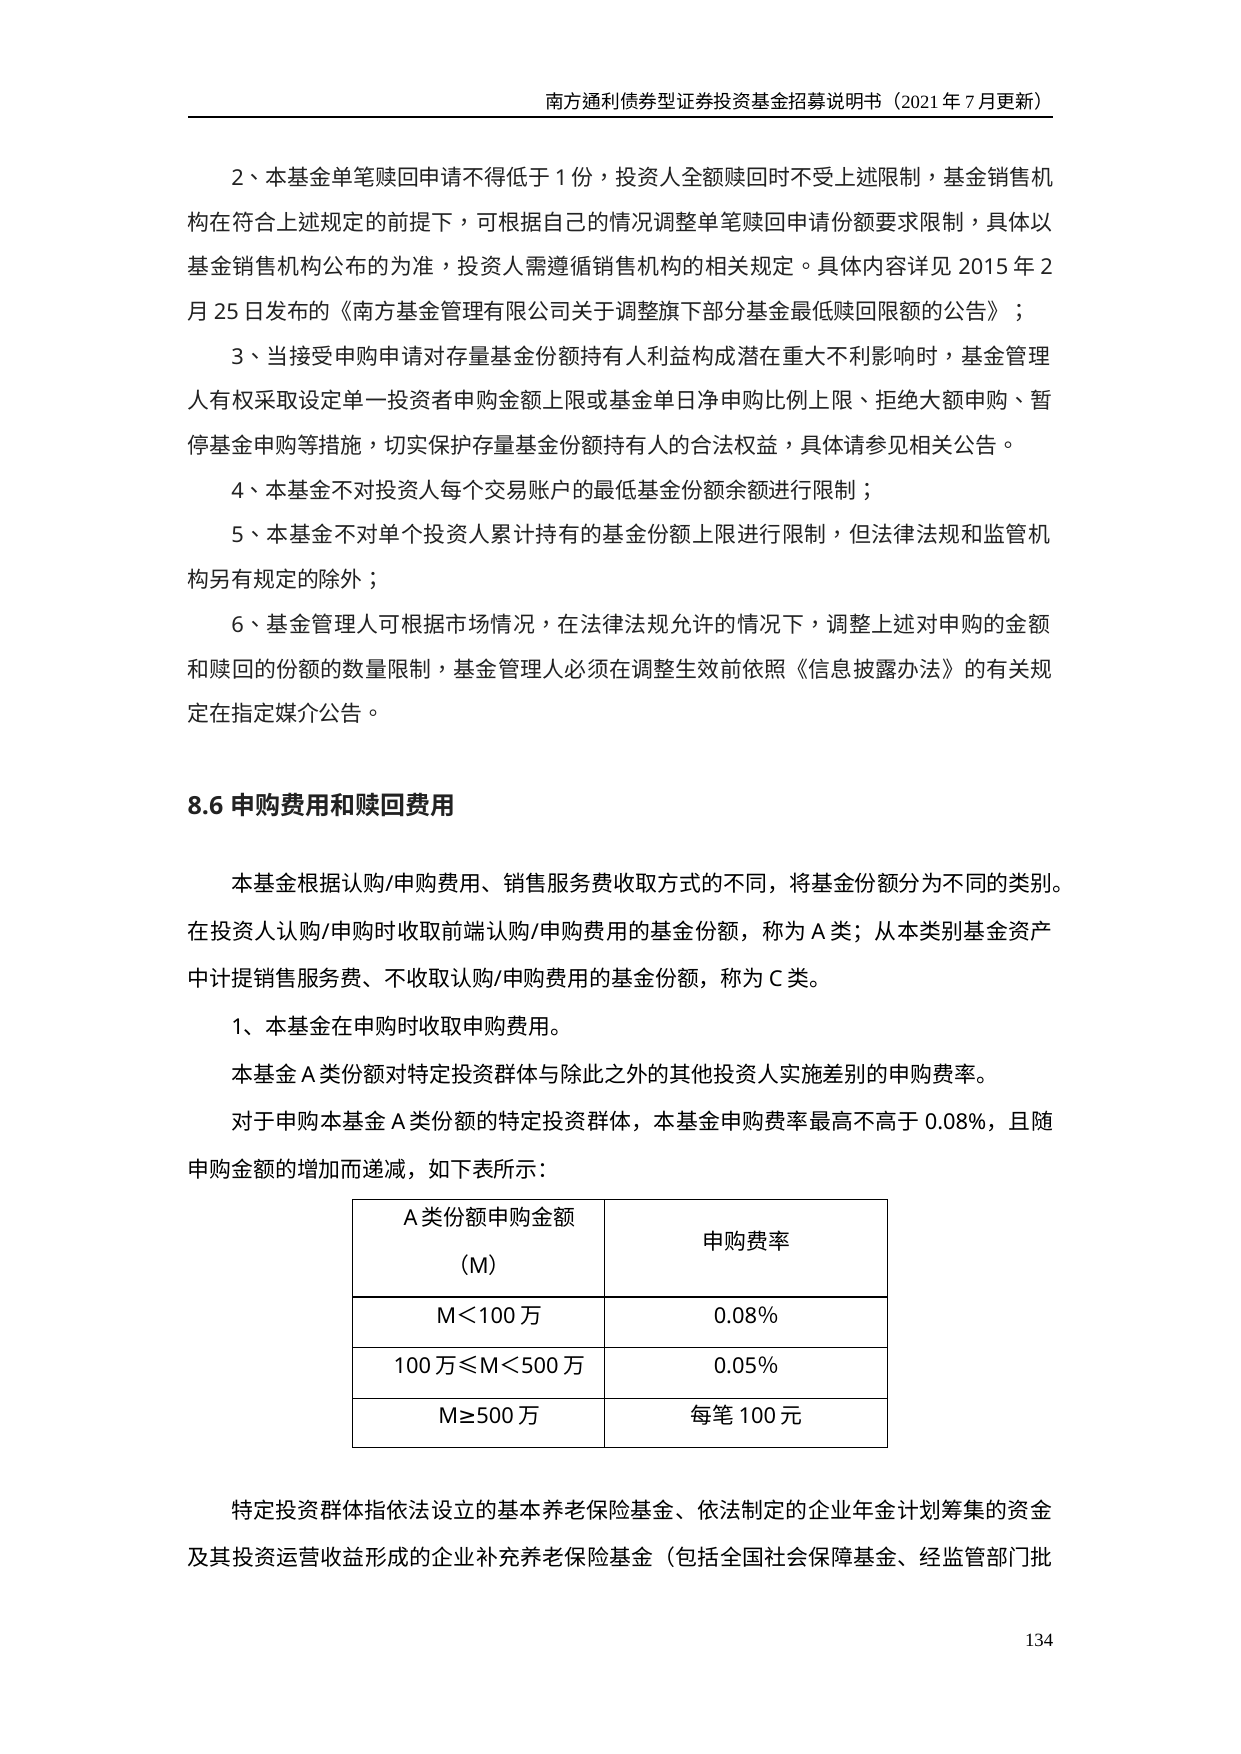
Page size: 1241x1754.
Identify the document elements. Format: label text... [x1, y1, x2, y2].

text 1、本基金在申购时收取申购费用。 [187, 1009, 1053, 1041]
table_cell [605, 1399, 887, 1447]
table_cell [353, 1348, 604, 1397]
text 本基金根据认购/申购费用、销售服务费收取方式的不同，将基金份额分为不同的类别。在投资人认购/申购时收取前端认购/申购费用的基金份额，称为A类；从本类别基金资产中计提销售服务费、不收取认购/申购费用的基金份额，称为C类。 [187, 866, 1053, 993]
text 8.6 申购费用和赎回费用 [187, 772, 1053, 837]
text 2、本基金单笔赎回申请不得低于1份，投资人全额赎回时不受上述限制，基金销售机构在符合上述规定的前提下，可根据自己的情况调整单笔赎回申请份额要求限制，具体以基金销售机构公布的为准，投资人需遵循销售机构的相关规定。具体内容详见2015年2月25日发布的《南方基金管理有限公司关于调整旗下部分基金最低赎回限额的公告》； [187, 162, 1053, 326]
text 6、基金管理人可根据市场情况，在法律法规允许的情况下，调整上述对申购的金额和赎回的份额的数量限制，基金管理人必须在调整生效前依照《信息披露办法》的有关规定在指定媒介公告。 [187, 609, 1053, 728]
text 4、本基金不对投资人每个交易账户的最低基金份额余额进行限制； [187, 475, 1053, 504]
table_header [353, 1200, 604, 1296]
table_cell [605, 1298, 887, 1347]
text 本基金A类份额对特定投资群体与除此之外的其他投资人实施差别的申购费率。 [187, 1057, 1053, 1088]
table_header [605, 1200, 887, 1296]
text 3、当接受申购申请对存量基金份额持有人利益构成潜在重大不利影响时，基金管理人有权采取设定单一投资者申购金额上限或基金单日净申购比例上限、拒绝大额申购、暂停基金申购等措施，切实保护存量基金份额持有人的合法权益，具体请参见相关公告。 [187, 341, 1053, 460]
text 5、本基金不对单个投资人累计持有的基金份额上限进行限制，但法律法规和监管机构另有规定的除外； [187, 519, 1053, 594]
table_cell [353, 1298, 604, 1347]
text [187, 1493, 1053, 1572]
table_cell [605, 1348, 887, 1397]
text 对于申购本基金A类份额的特定投资群体，本基金申购费率最高不高于0.08%，且随申购金额的增加而递减，如下表所示： [187, 1104, 1053, 1183]
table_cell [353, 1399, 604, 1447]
